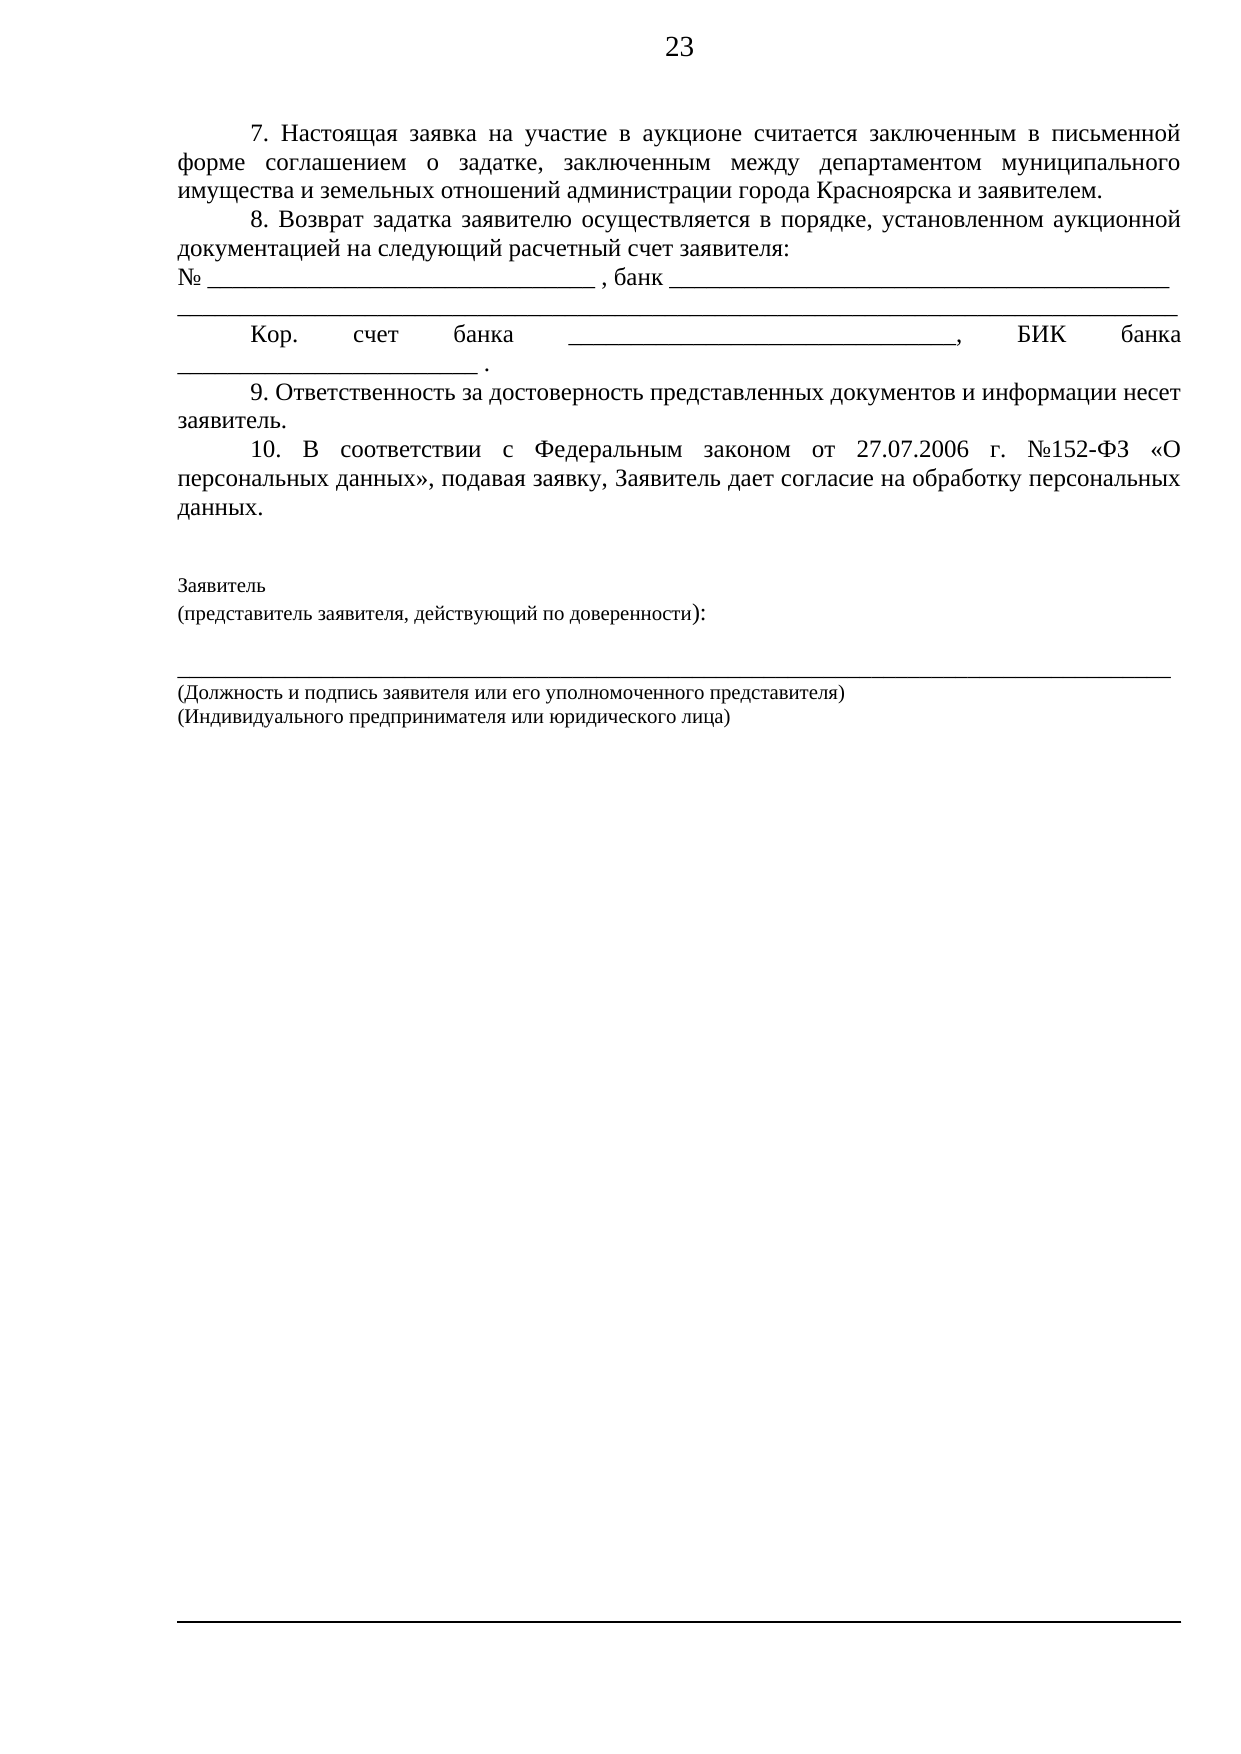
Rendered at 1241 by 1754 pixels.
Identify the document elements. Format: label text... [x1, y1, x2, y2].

text (Индивидуального предпринимателя или юридического лица) [177, 704, 1181, 728]
text Заявитель [177, 573, 1181, 597]
text 10. В соответствии с Федеральным законом от 27.07.2006 г. №152-ФЗ «О персональных данных», подавая заявку, Заявитель дает согласие на обработку персональных данных. [177, 434, 1181, 521]
text Кор. счет банка _______________________________, БИК банка ________________________ . [177, 319, 1181, 377]
text 8. Возврат задатка заявителю осуществляется в порядке, установленном аукционной документацией на следующий расчетный счет заявителя: [177, 204, 1181, 262]
text (Должность и подпись заявителя или его уполномоченного представителя) [177, 680, 1181, 704]
text 7. Настоящая заявка на участие в аукционе считается заключенным в письменной форме соглашением о задатке, заключенным между департаментом муниципального имущества и земельных отношений администрации города Красноярска и заявителем. [177, 118, 1181, 204]
text № _______________________________ , банк ________________________________________ [177, 262, 1181, 291]
text ___________________________________________________________________________________ [177, 653, 1181, 680]
text (представитель заявителя, действующий по доверенности): [177, 597, 1181, 625]
text ________________________________________________________________________________ [177, 291, 1181, 319]
text 9. Ответственность за достоверность представленных документов и информации несет заявитель. [177, 377, 1181, 434]
